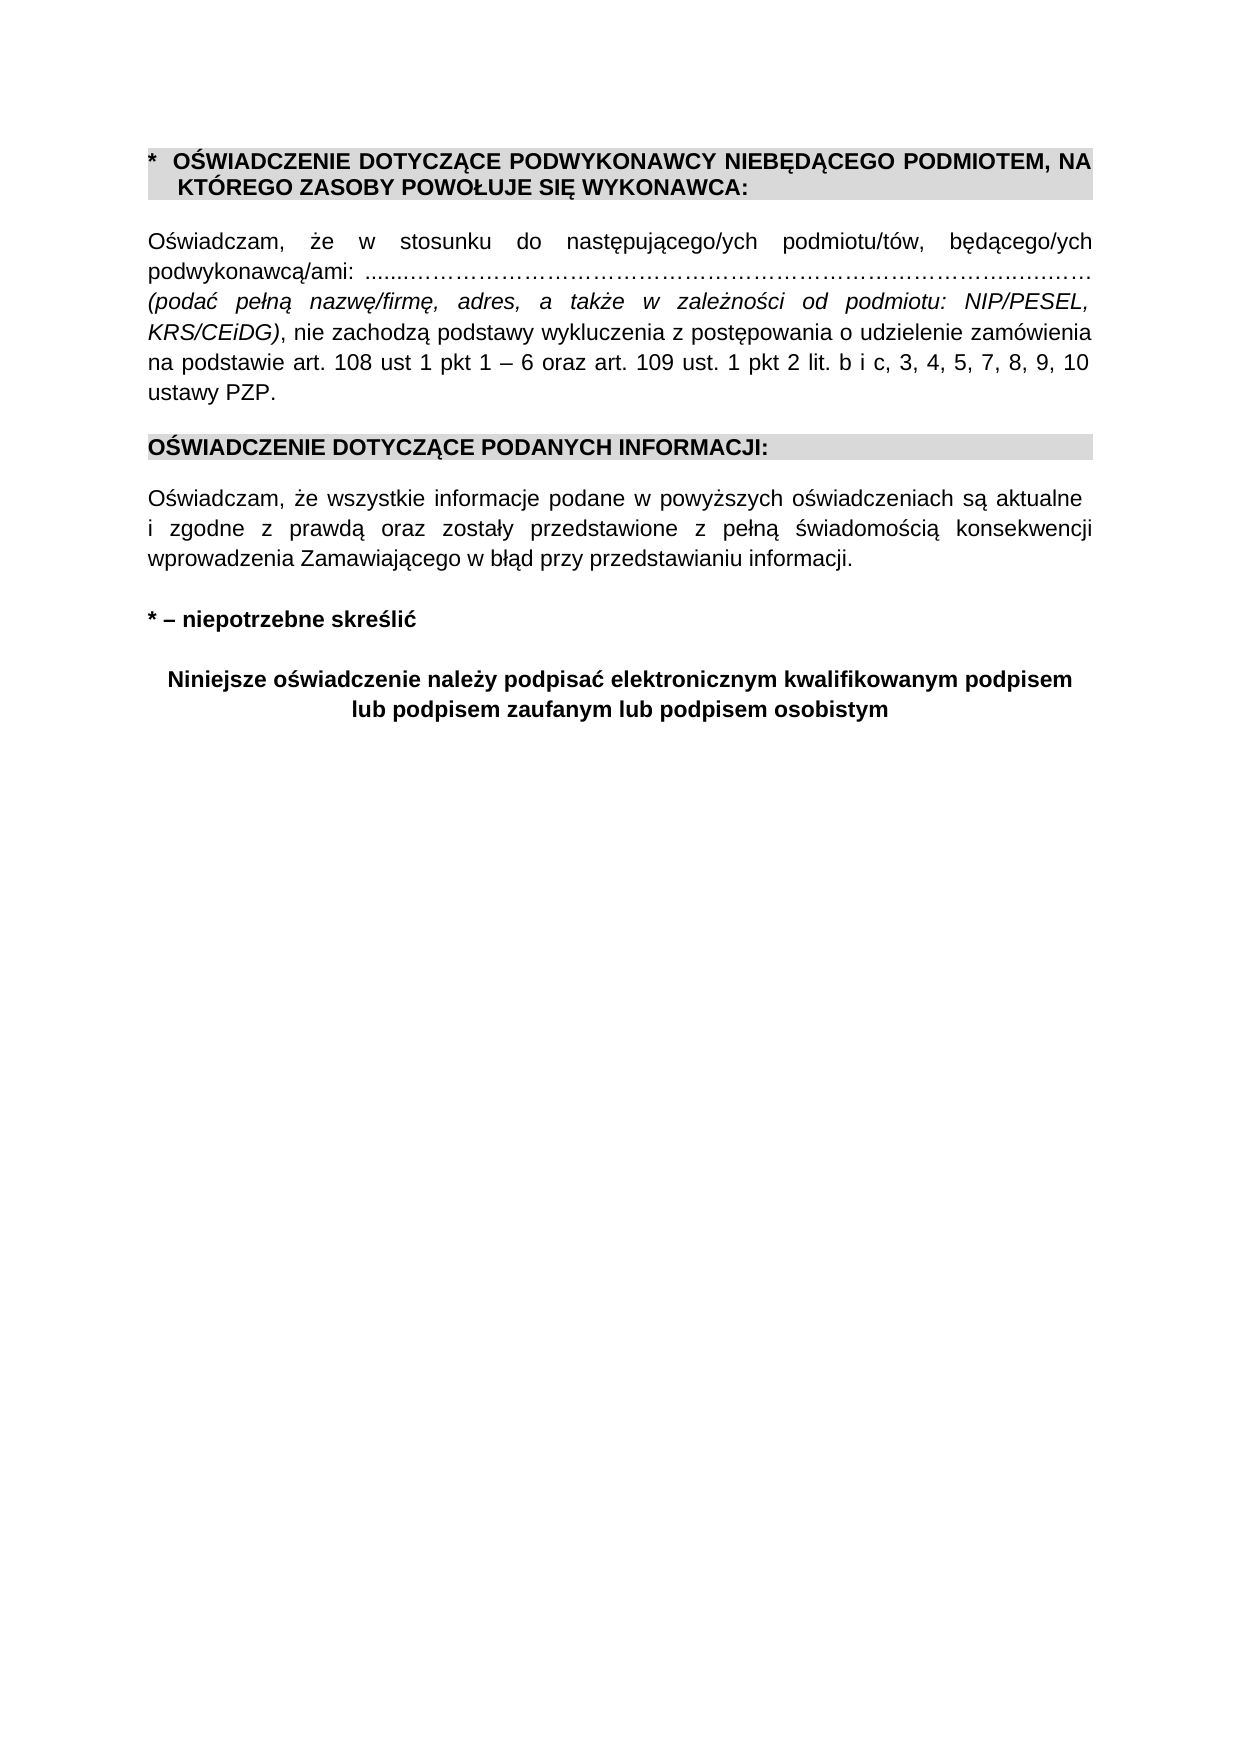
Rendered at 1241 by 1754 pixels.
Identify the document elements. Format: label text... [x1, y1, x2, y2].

text * – niepotrzebne skreślić [148, 606, 1093, 632]
text Oświadczam, że w stosunku do następującego/ych podmiotu/tów, będącego/ych podwykonawcą/ami: .......……………………………………………………………………..….…… (podać pełną nazwę/firmę, adres, a także w zależności od podmiotu: NIP/PESEL, KRS/CEiDG), nie zachodzą podstawy wykluczenia z postępowania o udzielenie zamówienia na podstawie art. 108 ust 1 pkt 1 – 6 oraz art. 109 ust. 1 pkt 2 lit. b i c, 3, 4, 5, 7, 8, 9, 10 ustawy PZP. [148, 228, 1093, 405]
text Niniejsze oświadczenie należy podpisać elektronicznym kwalifikowanym podpisem lub podpisem zaufanym lub podpisem osobistym [148, 666, 1093, 723]
text Oświadczam, że wszystkie informacje podane w powyższych oświadczeniach są aktualne i zgodne z prawdą oraz zostały przedstawione z pełną świadomością konsekwencji wprowadzenia Zamawiającego w błąd przy przedstawianiu informacji. [148, 485, 1093, 572]
text OŚWIADCZENIE DOTYCZĄCE PODANYCH INFORMACJI: [148, 434, 1093, 460]
text * OŚWIADCZENIE DOTYCZĄCE PODWYKONAWCY NIEBĘDĄCEGO PODMIOTEM, NA KTÓREGO ZASOBY POWOŁUJE SIĘ WYKONAWCA: [148, 148, 1093, 200]
